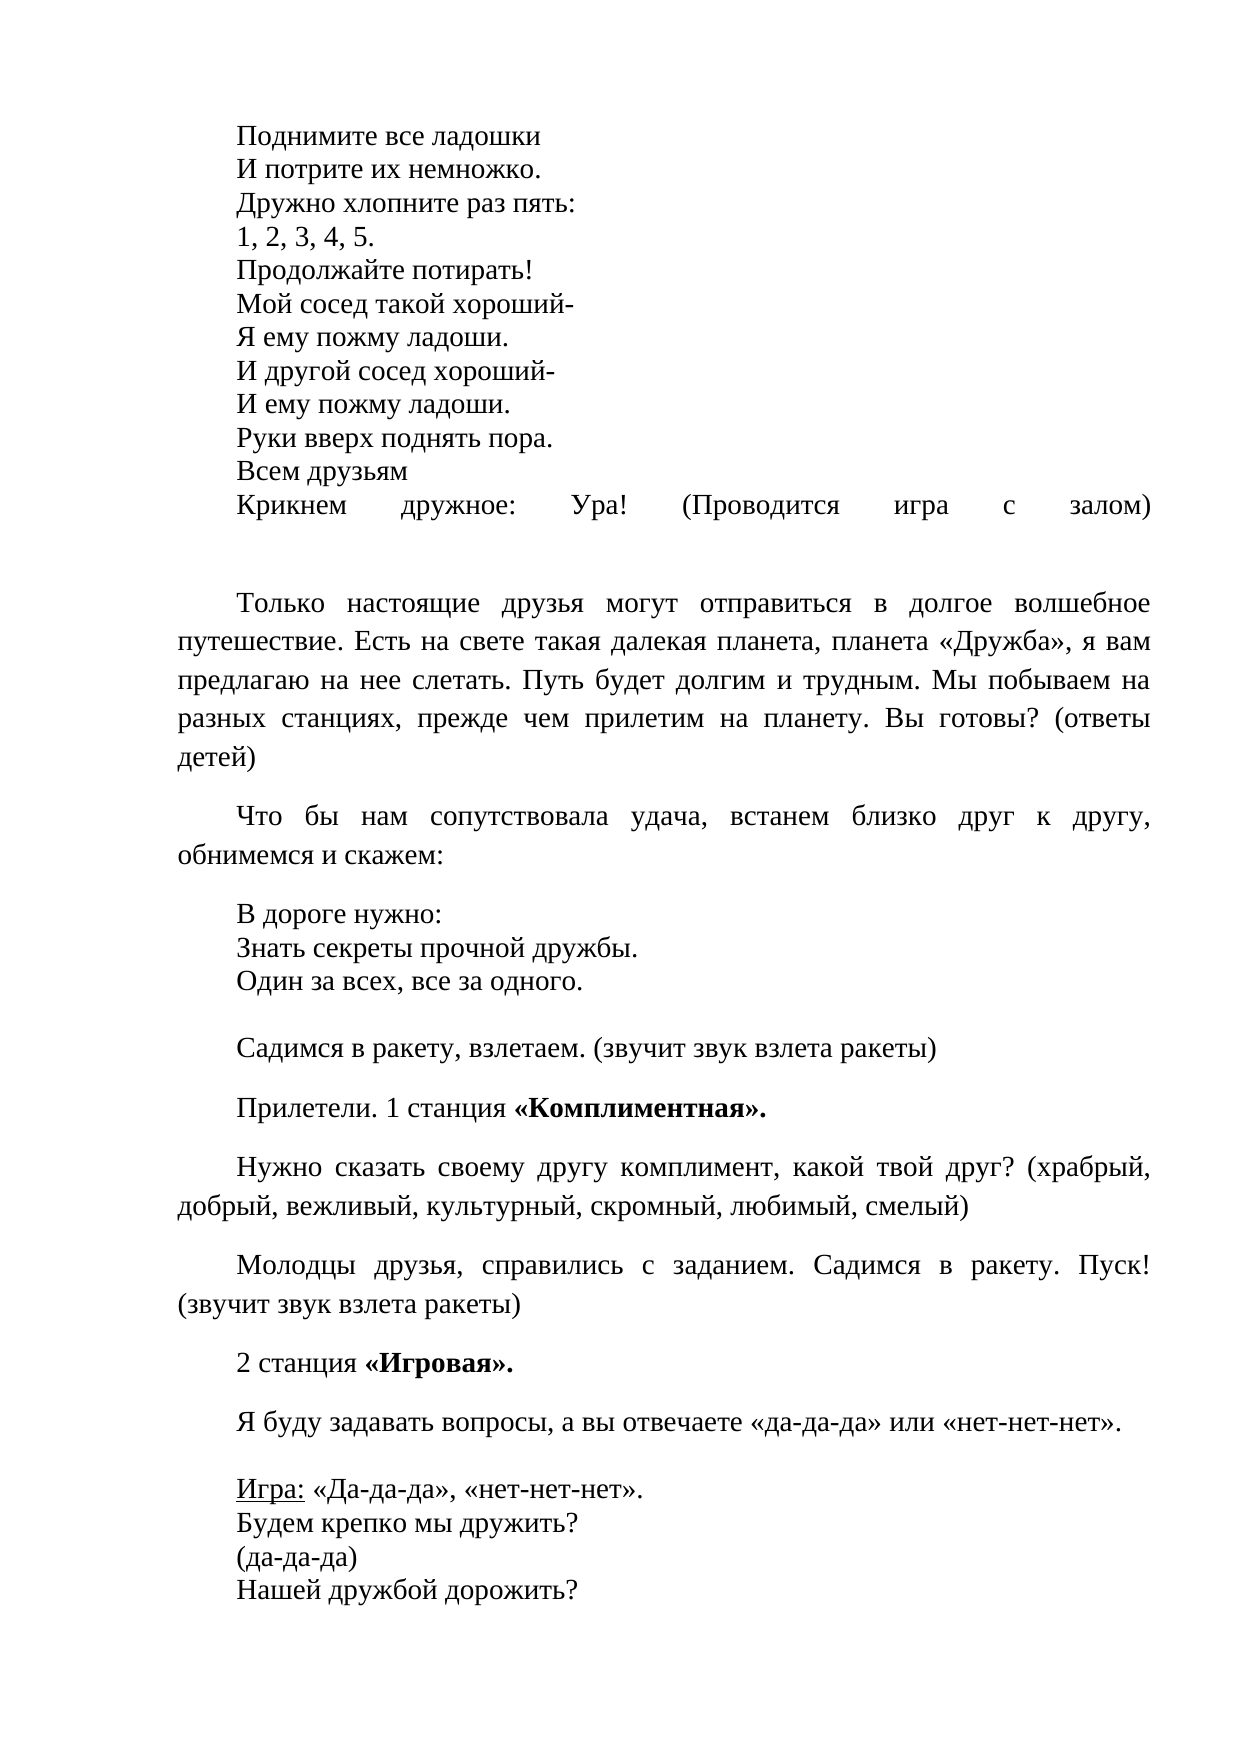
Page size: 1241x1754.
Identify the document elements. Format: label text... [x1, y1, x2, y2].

text Мой сосед такой хороший- [177, 286, 1152, 319]
text 1, 2, 3, 4, 5. [177, 219, 1152, 252]
text (да-да-да) [177, 1539, 1152, 1572]
text Нашей дружбой дорожить? [177, 1572, 1152, 1606]
text Нужно сказать своему другу комплимент, какой твой друг? (храбрый, добрый, вежливый, культурный, скромный, любимый, смелый) [177, 1149, 1152, 1221]
text И ему пожму ладоши. [177, 386, 1152, 420]
text Один за всех, все за одного. [177, 963, 1152, 997]
text Я ему пожму ладоши. [177, 319, 1152, 353]
text Игра: «Да-да-да», «нет-нет-нет». [177, 1472, 1152, 1505]
text Поднимите все ладошки [177, 118, 1152, 152]
text И другой сосед хороший- [177, 353, 1152, 386]
text Дружно хлопните раз пять: [177, 185, 1152, 219]
text Прилетели. 1 станция «Комплиментная». [177, 1090, 1152, 1123]
text 2 станция «Игровая». [177, 1345, 1152, 1379]
text Продолжайте потирать! [177, 252, 1152, 286]
text Будем крепко мы дружить? [177, 1505, 1152, 1539]
text Я буду задавать вопросы, а вы отвечаете «да-да-да» или «нет-нет-нет». [177, 1404, 1152, 1438]
text Садимся в ракету, взлетаем. (звучит звук взлета ракеты) [177, 1031, 1152, 1064]
text Крикнем дружное: Ура! (Проводится игра с залом) [177, 487, 1152, 559]
text Всем друзьям [177, 453, 1152, 487]
text Руки вверх поднять пора. [177, 420, 1152, 453]
text В дороге нужно: [177, 896, 1152, 930]
text Молодцы друзья, справились с заданием. Садимся в ракету. Пуск! (звучит звук взлета ракеты) [177, 1247, 1152, 1319]
text Только настоящие друзья могут отправиться в долгое волшебное путешествие. Есть на свете такая далекая планета, планета «Дружба», я вам предлагаю на нее слетать. Путь будет долгим и трудным. Мы побываем на разных станциях, прежде чем прилетим на планету. Вы готовы? (ответы детей) [177, 585, 1152, 773]
text Что бы нам сопутствовала удача, встанем близко друг к другу, обнимемся и скажем: [177, 798, 1152, 871]
text Знать секреты прочной дружбы. [177, 930, 1152, 963]
text И потрите их немножко. [177, 152, 1152, 185]
